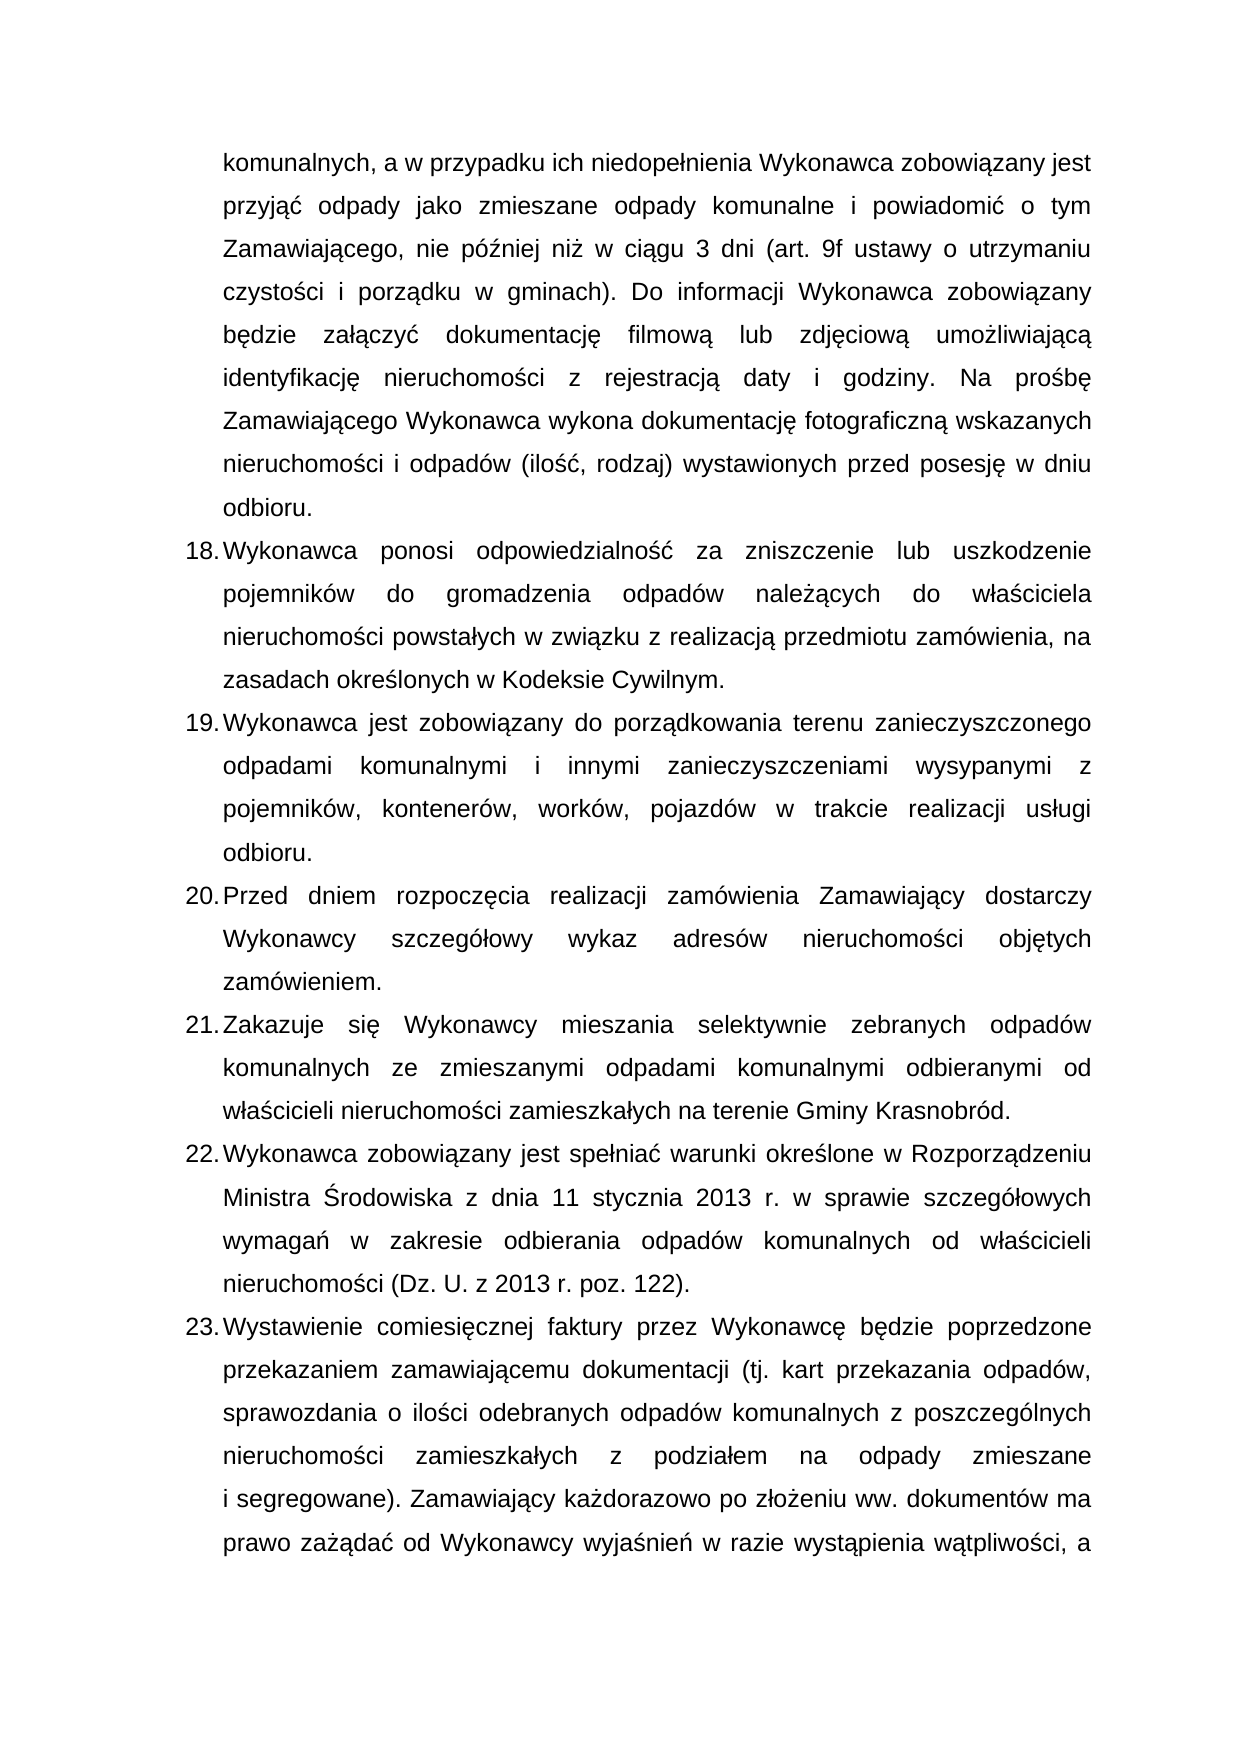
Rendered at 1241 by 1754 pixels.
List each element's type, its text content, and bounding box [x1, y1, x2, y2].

list Wykonawca zobowiązany jest spełniać warunki określone w Rozporządzeniu Ministra Środowiska z dnia 11 stycznia 2013 r. w sprawie szczegółowych wymagań w zakresie odbierania odpadów komunalnych od właścicieli nieruchomości (Dz. U. z 2013 r. poz. 122). [185, 1139, 1093, 1298]
list Zakazuje się Wykonawcy mieszania selektywnie zebranych odpadów komunalnych ze zmieszanymi odpadami komunalnymi odbieranymi od właścicieli nieruchomości zamieszkałych na terenie Gminy Krasnobród. [185, 1010, 1093, 1125]
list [185, 1312, 1093, 1556]
list Przed dniem rozpoczęcia realizacji zamówienia Zamawiający dostarczy Wykonawcy szczegółowy wykaz adresów nieruchomości objętych zamówieniem. [185, 881, 1093, 996]
list Wykonawca jest zobowiązany do porządkowania terenu zanieczyszczonego odpadami komunalnymi i innymi zanieczyszczeniami wysypanymi z pojemników, kontenerów, worków, pojazdów w trakcie realizacji usługi odbioru. [185, 708, 1093, 866]
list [185, 148, 1093, 521]
list Wykonawca ponosi odpowiedzialność za zniszczenie lub uszkodzenie pojemników do gromadzenia odpadów należących do właściciela nieruchomości powstałych w związku z realizacją przedmiotu zamówienia, na zasadach określonych w Kodeksie Cywilnym. [185, 536, 1093, 694]
